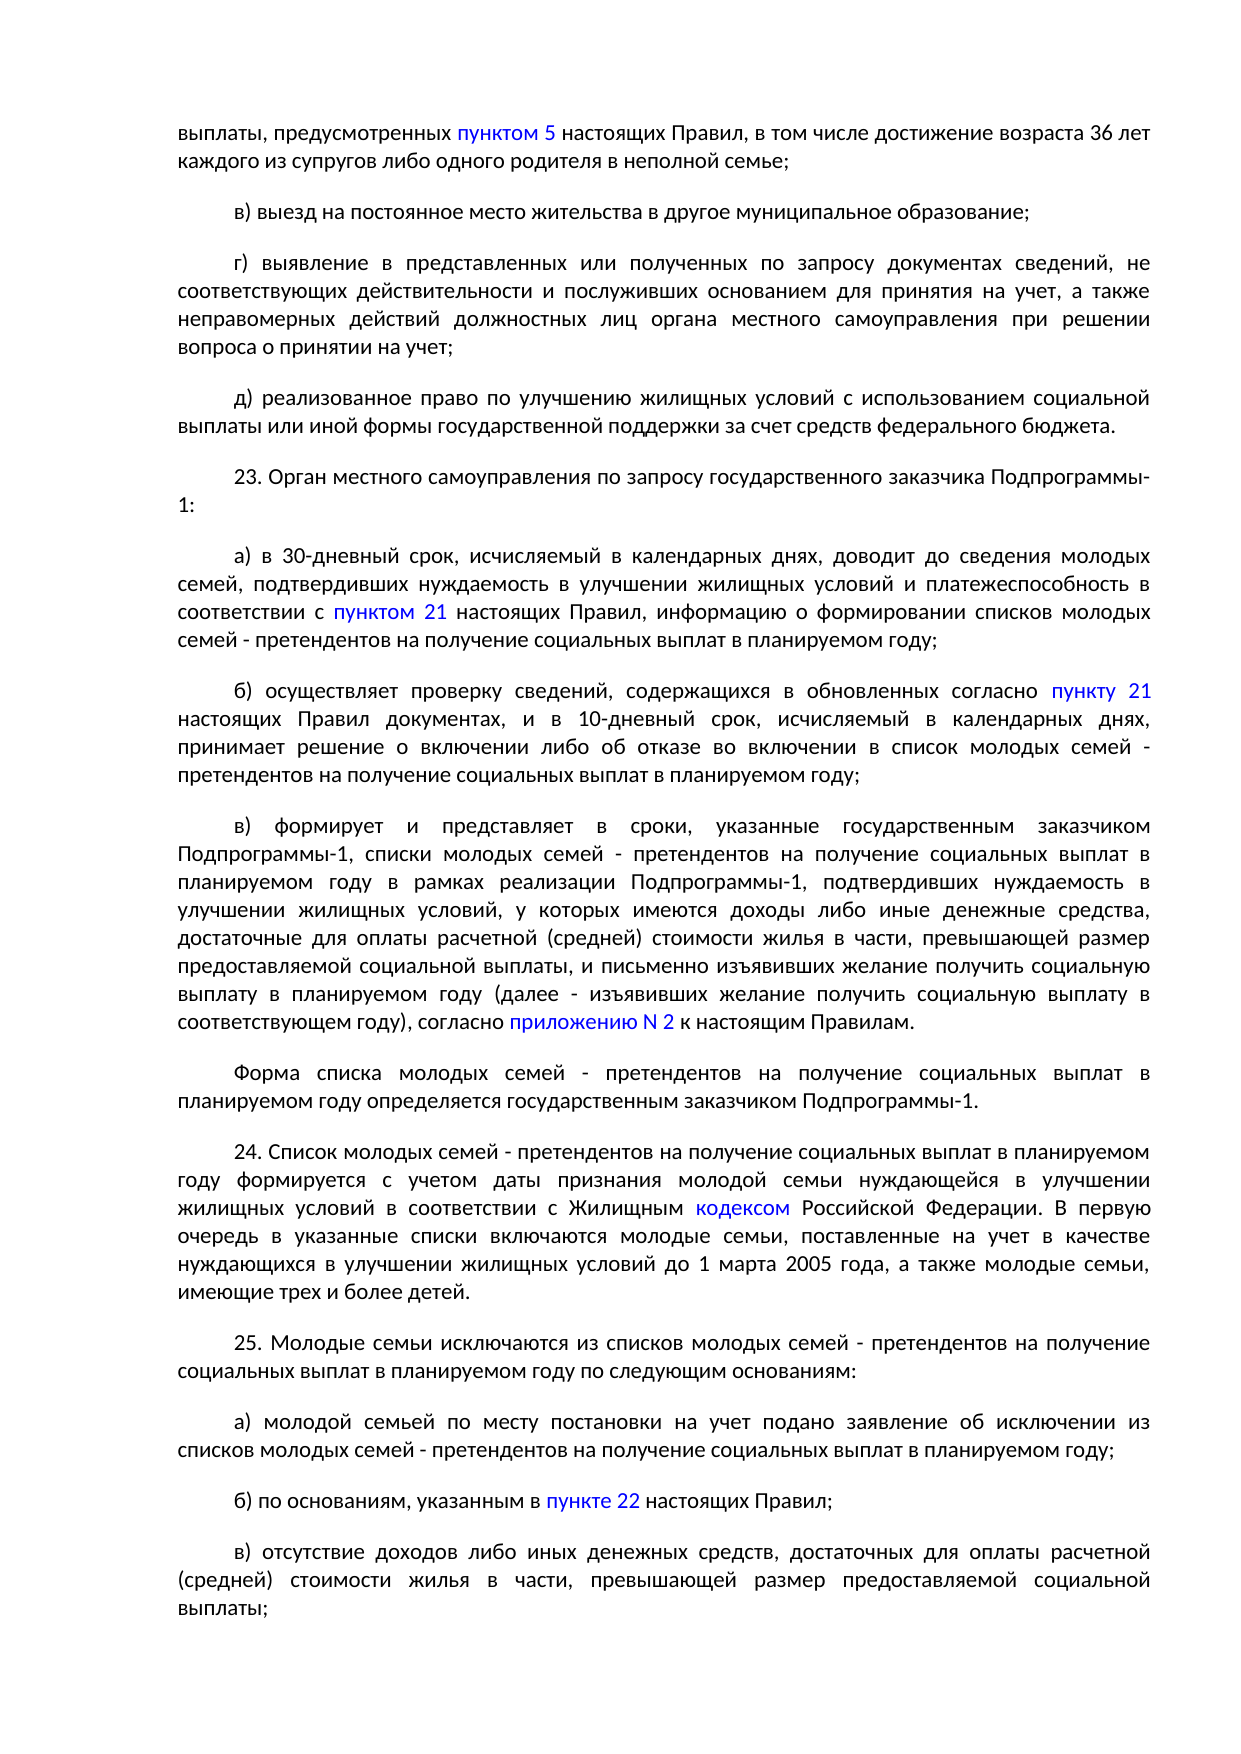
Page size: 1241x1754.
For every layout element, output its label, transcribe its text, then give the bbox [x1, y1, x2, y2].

text д) реализованное право по улучшению жилищных условий с использованием социальной выплаты или иной формы государственной поддержки за счет средств федерального бюджета. [177, 383, 1152, 439]
text 24. Список молодых семей - претендентов на получение социальных выплат в планируемом году формируется с учетом даты признания молодой семьи нуждающейся в улучшении жилищных условий в соответствии с Жилищным кодексом Российской Федерации. В первую очередь в указанные списки включаются молодые семьи, поставленные на учет в качестве нуждающихся в улучшении жилищных условий до 1 марта 2005 года, а также молодые семьи, имеющие трех и более детей. [177, 1137, 1152, 1305]
text в) формирует и представляет в сроки, указанные государственным заказчиком Подпрограммы-1, списки молодых семей - претендентов на получение социальных выплат в планируемом году в рамках реализации Подпрограммы-1, подтвердивших нуждаемость в улучшении жилищных условий, у которых имеются доходы либо иные денежные средства, достаточные для оплаты расчетной (средней) стоимости жилья в части, превышающей размер предоставляемой социальной выплаты, и письменно изъявивших желание получить социальную выплату в планируемом году (далее - изъявивших желание получить социальную выплату в соответствующем году), согласно приложению N 2 к настоящим Правилам. [177, 811, 1152, 1035]
text а) молодой семьей по месту постановки на учет подано заявление об исключении из списков молодых семей - претендентов на получение социальных выплат в планируемом году; [177, 1407, 1152, 1463]
text а) в 30-дневный срок, исчисляемый в календарных днях, доводит до сведения молодых семей, подтвердивших нуждаемость в улучшении жилищных условий и платежеспособность в соответствии с пунктом 21 настоящих Правил, информацию о формировании списков молодых семей - претендентов на получение социальных выплат в планируемом году; [177, 541, 1152, 653]
text в) отсутствие доходов либо иных денежных средств, достаточных для оплаты расчетной (средней) стоимости жилья в части, превышающей размер предоставляемой социальной выплаты; [177, 1537, 1152, 1621]
text г) выявление в представленных или полученных по запросу документах сведений, не соответствующих действительности и послуживших основанием для принятия на учет, а также неправомерных действий должностных лиц органа местного самоуправления при решении вопроса о принятии на учет; [177, 248, 1152, 360]
text в) выезд на постоянное место жительства в другое муниципальное образование; [177, 197, 1152, 225]
text 23. Орган местного самоуправления по запросу государственного заказчика Подпрограммы-1: [177, 462, 1152, 518]
text б) осуществляет проверку сведений, содержащихся в обновленных согласно пункту 21 настоящих Правил документах, и в 10-дневный срок, исчисляемый в календарных днях, принимает решение о включении либо об отказе во включении в список молодых семей - претендентов на получение социальных выплат в планируемом году; [177, 676, 1152, 788]
text Форма списка молодых семей - претендентов на получение социальных выплат в планируемом году определяется государственным заказчиком Подпрограммы-1. [177, 1058, 1152, 1114]
text 25. Молодые семьи исключаются из списков молодых семей - претендентов на получение социальных выплат в планируемом году по следующим основаниям: [177, 1328, 1152, 1384]
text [177, 118, 1152, 174]
text б) по основаниям, указанным в пункте 22 настоящих Правил; [177, 1486, 1152, 1514]
